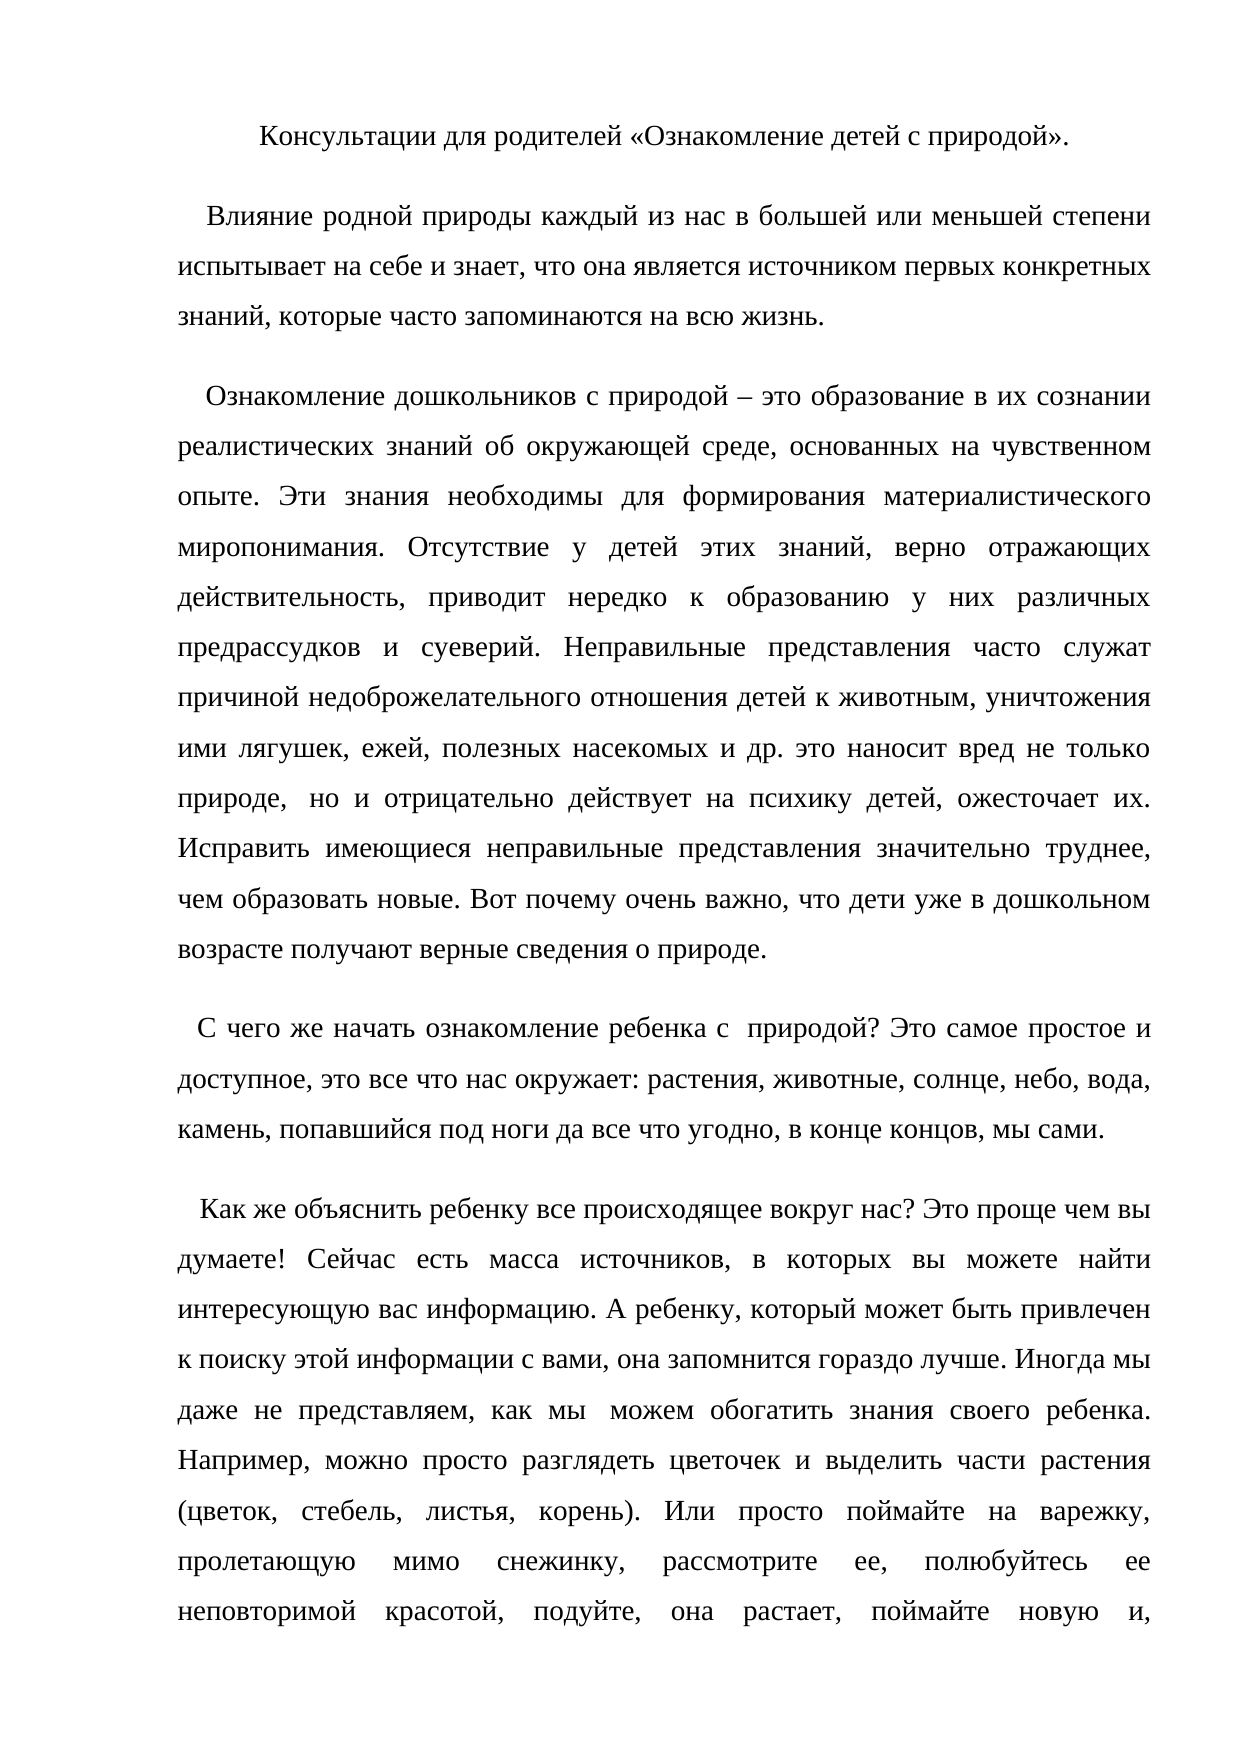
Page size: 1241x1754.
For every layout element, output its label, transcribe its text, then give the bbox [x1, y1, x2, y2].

text Влияние родной природы каждый из нас в большей или меньшей степени испытывает на себе и знает, что она является источником первых конкретных знаний, которые часто запоминаются на всю жизнь. [177, 198, 1152, 332]
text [177, 1191, 1152, 1627]
text Консультации для родителей «Ознакомление детей с природой». [177, 118, 1152, 152]
text Ознакомление дошкольников с природой – это образование в их сознании реалистических знаний об окружающей среде, основанных на чувственном опыте. Эти знания необходимы для формирования материалистического миропонимания. Отсутствие у детей этих знаний, верно отражающих действительность, приводит нередко к образованию у них различных предрассудков и суеверий. Неправильные представления часто служат причиной недоброжелательного отношения детей к животным, уничтожения ими лягушек, ежей, полезных насекомых и др. это наносит вред не только природе, но и отрицательно действует на психику детей, ожесточает их. Исправить имеющиеся неправильные представления значительно труднее, чем образовать новые. Вот почему очень важно, что дети уже в дошкольном возрасте получают верные сведения о природе. [177, 378, 1152, 965]
text С чего же начать ознакомление ребенка с природой? Это самое простое и доступное, это все что нас окружает: растения, животные, солнце, небо, вода, камень, попавшийся под ноги да все что угодно, в конце концов, мы сами. [177, 1011, 1152, 1145]
